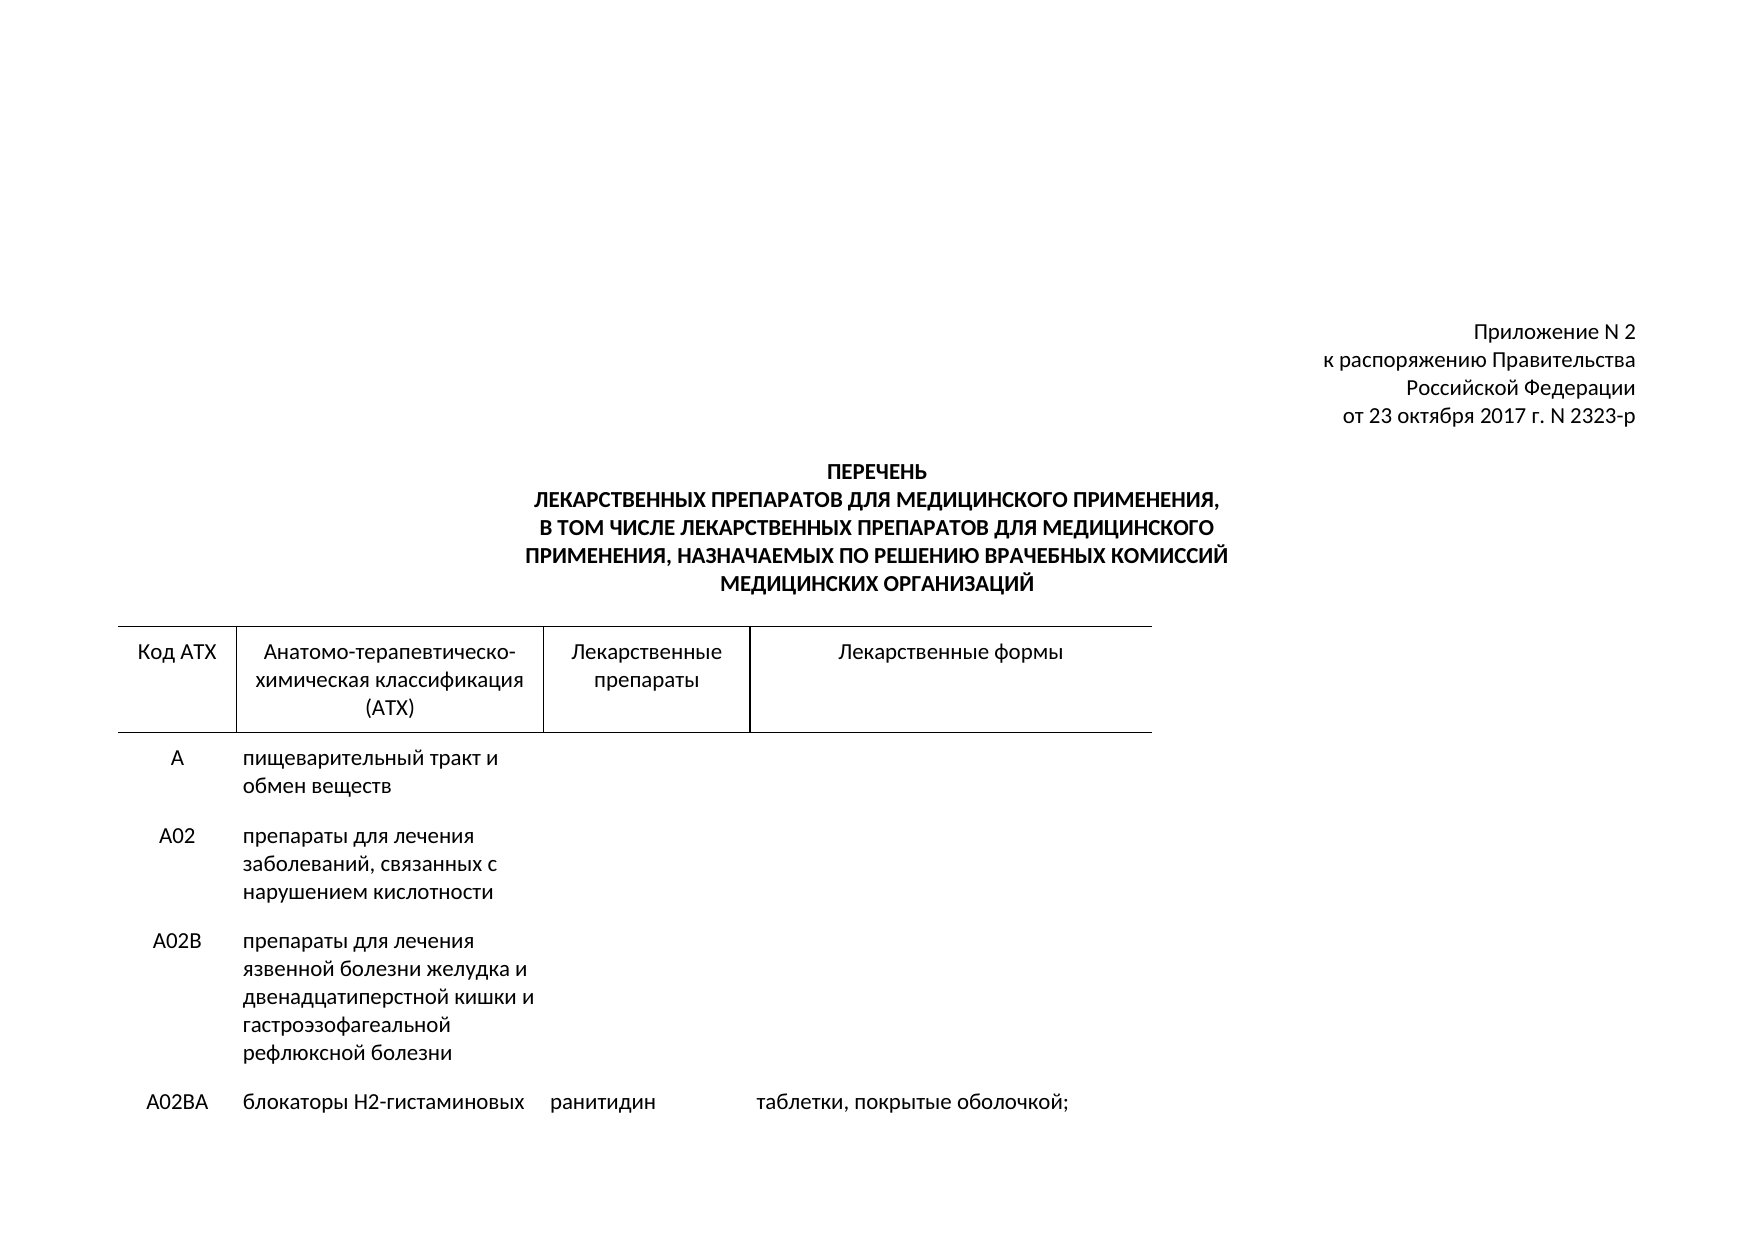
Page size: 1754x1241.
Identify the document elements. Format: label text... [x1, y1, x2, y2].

text Российской Федерации [118, 373, 1636, 401]
title МЕДИЦИНСКИХ ОРГАНИЗАЦИЙ [118, 569, 1636, 597]
text от 23 октября 2017 г. N 2323-р [118, 401, 1636, 429]
title В ТОМ ЧИСЛЕ ЛЕКАРСТВЕННЫХ ПРЕПАРАТОВ ДЛЯ МЕДИЦИНСКОГО [118, 513, 1636, 541]
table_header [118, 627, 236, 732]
title ПЕРЕЧЕНЬ [118, 457, 1636, 485]
text к распоряжению Правительства [118, 345, 1636, 373]
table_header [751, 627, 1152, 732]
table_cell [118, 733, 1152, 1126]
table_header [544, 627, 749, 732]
title ПРИМЕНЕНИЯ, НАЗНАЧАЕМЫХ ПО РЕШЕНИЮ ВРАЧЕБНЫХ КОМИССИЙ [118, 541, 1636, 569]
title ЛЕКАРСТВЕННЫХ ПРЕПАРАТОВ ДЛЯ МЕДИЦИНСКОГО ПРИМЕНЕНИЯ, [118, 485, 1636, 513]
text Приложение N 2 [118, 317, 1636, 345]
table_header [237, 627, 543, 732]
